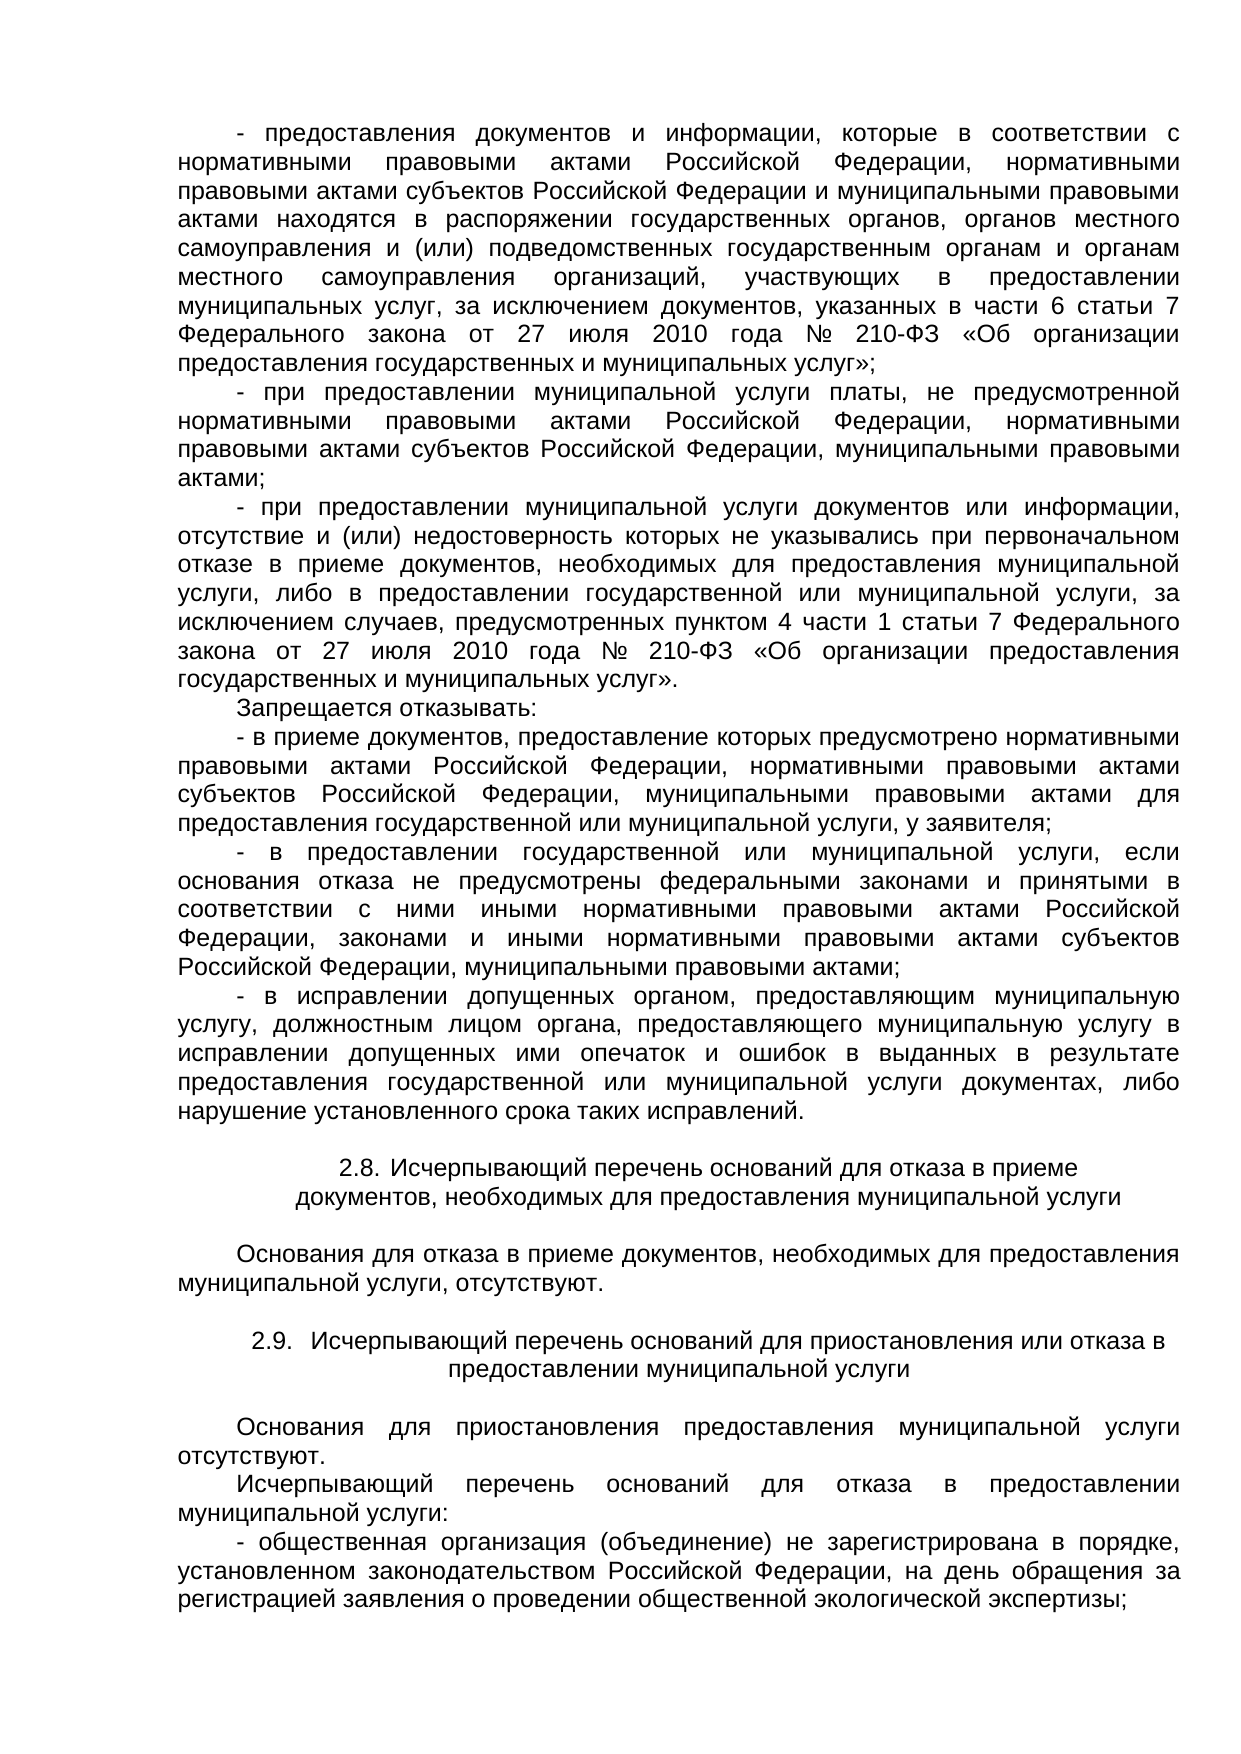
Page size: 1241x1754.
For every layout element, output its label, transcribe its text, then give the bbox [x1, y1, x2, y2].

text Исчерпывающий перечень оснований для отказа в предоставлении муниципальной услуги: [177, 1469, 1181, 1527]
text Основания для приостановления предоставления муниципальной услуги отсутствуют. [177, 1412, 1181, 1469]
text - в исправлении допущенных органом, предоставляющим муниципальную услугу, должностным лицом органа, предоставляющего муниципальную услугу в исправлении допущенных ими опечаток и ошибок в выданных в результате предоставления государственной или муниципальной услуги документах, либо нарушение установленного срока таких исправлений. [177, 981, 1181, 1124]
text - предоставления документов и информации, которые в соответствии с нормативными правовыми актами Российской Федерации, нормативными правовыми актами субъектов Российской Федерации и муниципальными правовыми актами находятся в распоряжении государственных органов, органов местного самоуправления и (или) подведомственных государственным органам и органам местного самоуправления организаций, участвующих в предоставлении муниципальных услуг, за исключением документов, указанных в части 6 статьи 7 Федерального закона от 27 июля 2010 года № 210-ФЗ «Об организации предоставления государственных и муниципальных услуг»; [177, 118, 1181, 377]
text Основания для отказа в приеме документов, необходимых для предоставления муниципальной услуги, отсутствуют. [177, 1239, 1181, 1297]
text - при предоставлении муниципальной услуги документов или информации, отсутствие и (или) недостоверность которых не указывались при первоначальном отказе в приеме документов, необходимых для предоставления муниципальной услуги, либо в предоставлении государственной или муниципальной услуги, за исключением случаев, предусмотренных пунктом 4 части 1 статьи 7 Федерального закона от 27 июля 2010 года № 210-ФЗ «Об организации предоставления государственных и муниципальных услуг». [177, 492, 1181, 693]
text - общественная организация (объединение) не зарегистрирована в порядке, установленном законодательством Российской Федерации, на день обращения за регистрацией заявления о проведении общественной экологической экспертизы; [177, 1527, 1181, 1613]
text документов, необходимых для предоставления муниципальной услуги [177, 1182, 1181, 1211]
text - при предоставлении муниципальной услуги платы, не предусмотренной нормативными правовыми актами Российской Федерации, нормативными правовыми актами субъектов Российской Федерации, муниципальными правовыми актами; [177, 377, 1181, 492]
list Исчерпывающий перечень оснований для отказа в приеме [177, 1153, 1181, 1182]
text Запрещается отказывать: [177, 693, 1181, 722]
text - в предоставлении государственной или муниципальной услуги, если основания отказа не предусмотрены федеральными законами и принятыми в соответствии с ними иными нормативными правовыми актами Российской Федерации, законами и иными нормативными правовыми актами субъектов Российской Федерации, муниципальными правовыми актами; [177, 837, 1181, 981]
list Исчерпывающий перечень оснований для приостановления или отказа в предоставлении муниципальной услуги [177, 1326, 1181, 1383]
text - в приеме документов, предоставление которых предусмотрено нормативными правовыми актами Российской Федерации, нормативными правовыми актами субъектов Российской Федерации, муниципальными правовыми актами для предоставления государственной или муниципальной услуги, у заявителя; [177, 722, 1181, 837]
